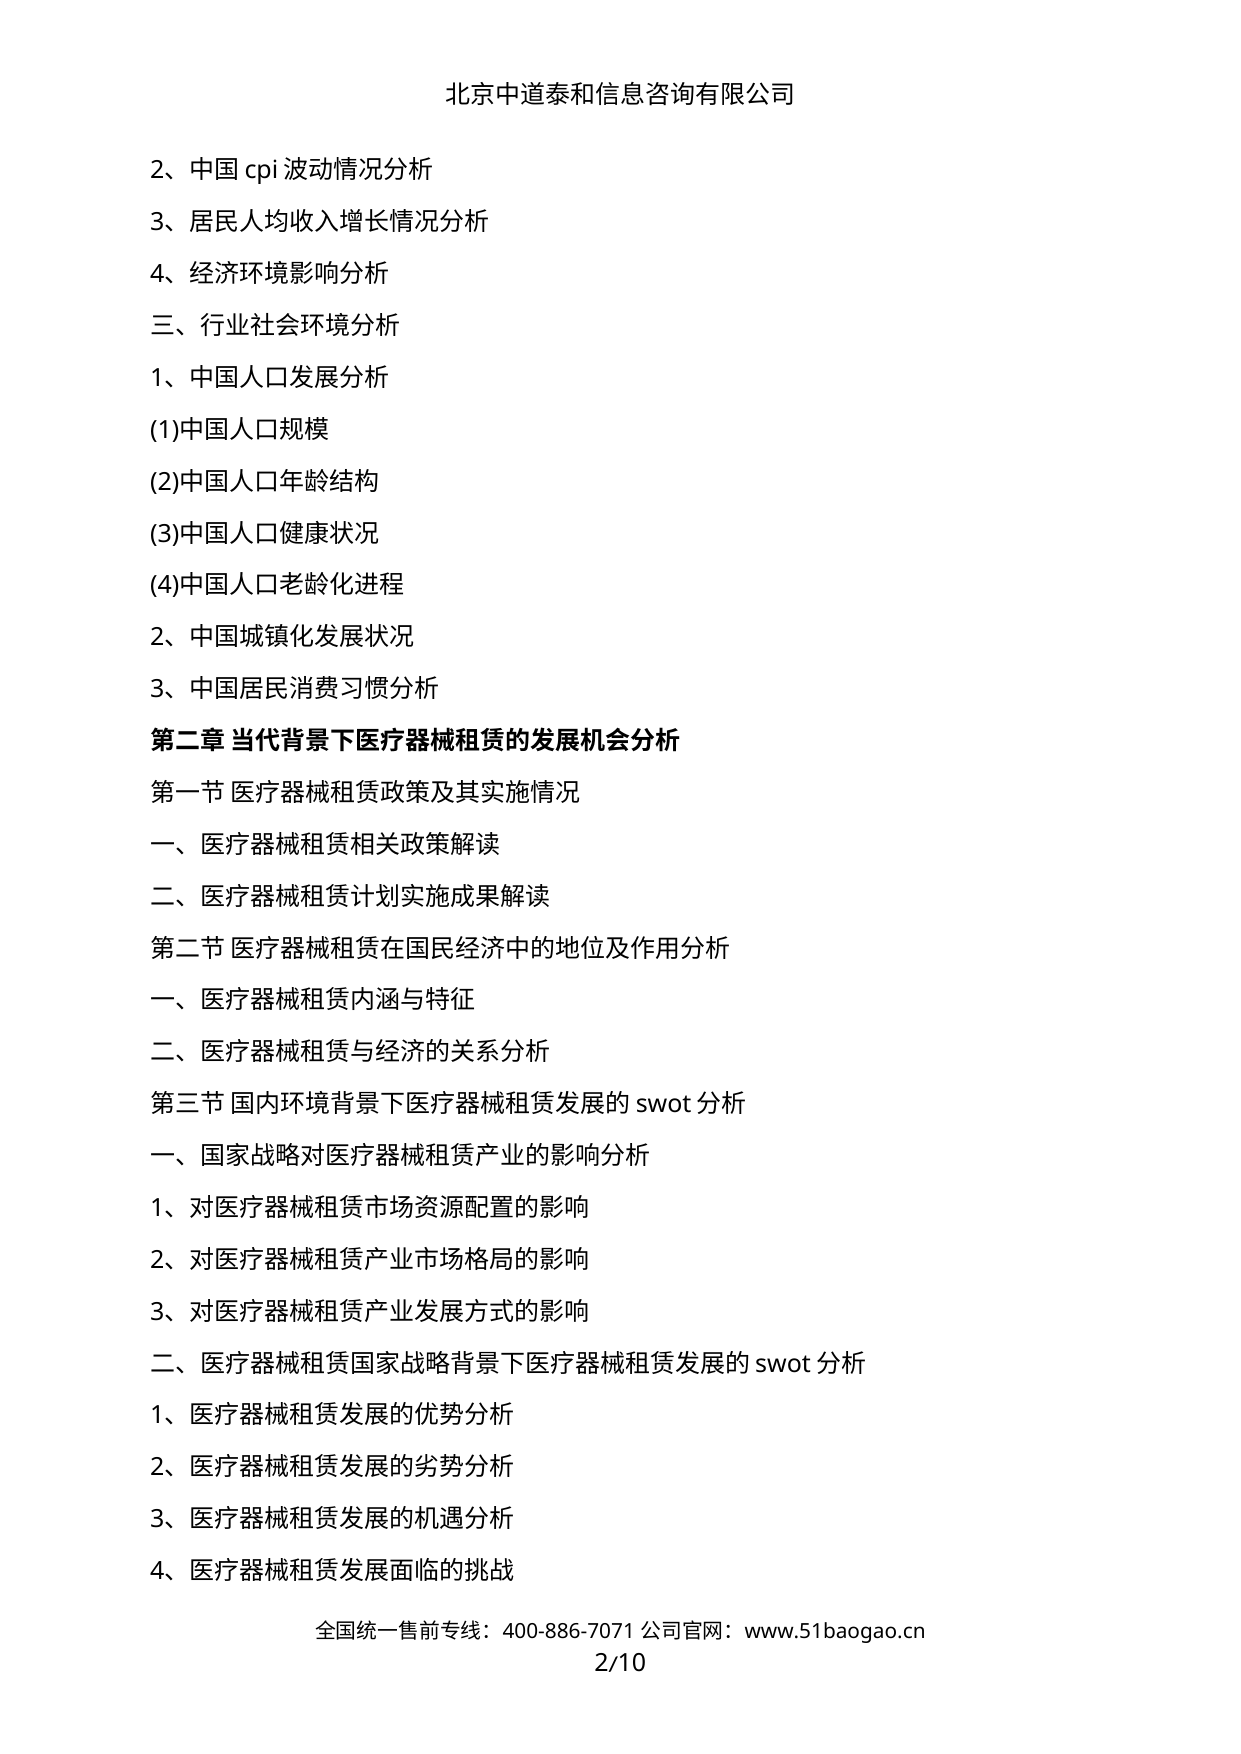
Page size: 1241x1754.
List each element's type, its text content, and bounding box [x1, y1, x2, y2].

text 第一节 医疗器械租赁政策及其实施情况 [150, 772, 1090, 809]
text 第二章 当代背景下医疗器械租赁的发展机会分析 [150, 721, 1090, 757]
text 2、中国cpi波动情况分析 [150, 150, 1090, 186]
text 一、医疗器械租赁相关政策解读 [150, 824, 1090, 861]
text (4)中国人口老龄化进程 [150, 565, 1090, 601]
text 二、医疗器械租赁计划实施成果解读 [150, 876, 1090, 912]
text 4、医疗器械租赁发展面临的挑战 [150, 1551, 1090, 1587]
text 第三节 国内环境背景下医疗器械租赁发展的swot分析 [150, 1084, 1090, 1120]
text 2、对医疗器械租赁产业市场格局的影响 [150, 1239, 1090, 1276]
text 3、中国居民消费习惯分析 [150, 669, 1090, 705]
text 3、医疗器械租赁发展的机遇分析 [150, 1499, 1090, 1535]
text 1、中国人口发展分析 [150, 357, 1090, 394]
text 一、国家战略对医疗器械租赁产业的影响分析 [150, 1136, 1090, 1172]
text 3、对医疗器械租赁产业发展方式的影响 [150, 1291, 1090, 1327]
text 2、中国城镇化发展状况 [150, 617, 1090, 653]
text 二、医疗器械租赁与经济的关系分析 [150, 1032, 1090, 1068]
text 4、经济环境影响分析 [150, 254, 1090, 290]
text 第二节 医疗器械租赁在国民经济中的地位及作用分析 [150, 928, 1090, 964]
text 三、行业社会环境分析 [150, 306, 1090, 342]
text (3)中国人口健康状况 [150, 513, 1090, 549]
text 3、居民人均收入增长情况分析 [150, 202, 1090, 238]
text 1、对医疗器械租赁市场资源配置的影响 [150, 1187, 1090, 1224]
text 二、医疗器械租赁国家战略背景下医疗器械租赁发展的swot分析 [150, 1343, 1090, 1379]
text 1、医疗器械租赁发展的优势分析 [150, 1395, 1090, 1431]
text (2)中国人口年龄结构 [150, 461, 1090, 497]
text 一、医疗器械租赁内涵与特征 [150, 980, 1090, 1016]
text 2、医疗器械租赁发展的劣势分析 [150, 1447, 1090, 1483]
text (1)中国人口规模 [150, 409, 1090, 446]
